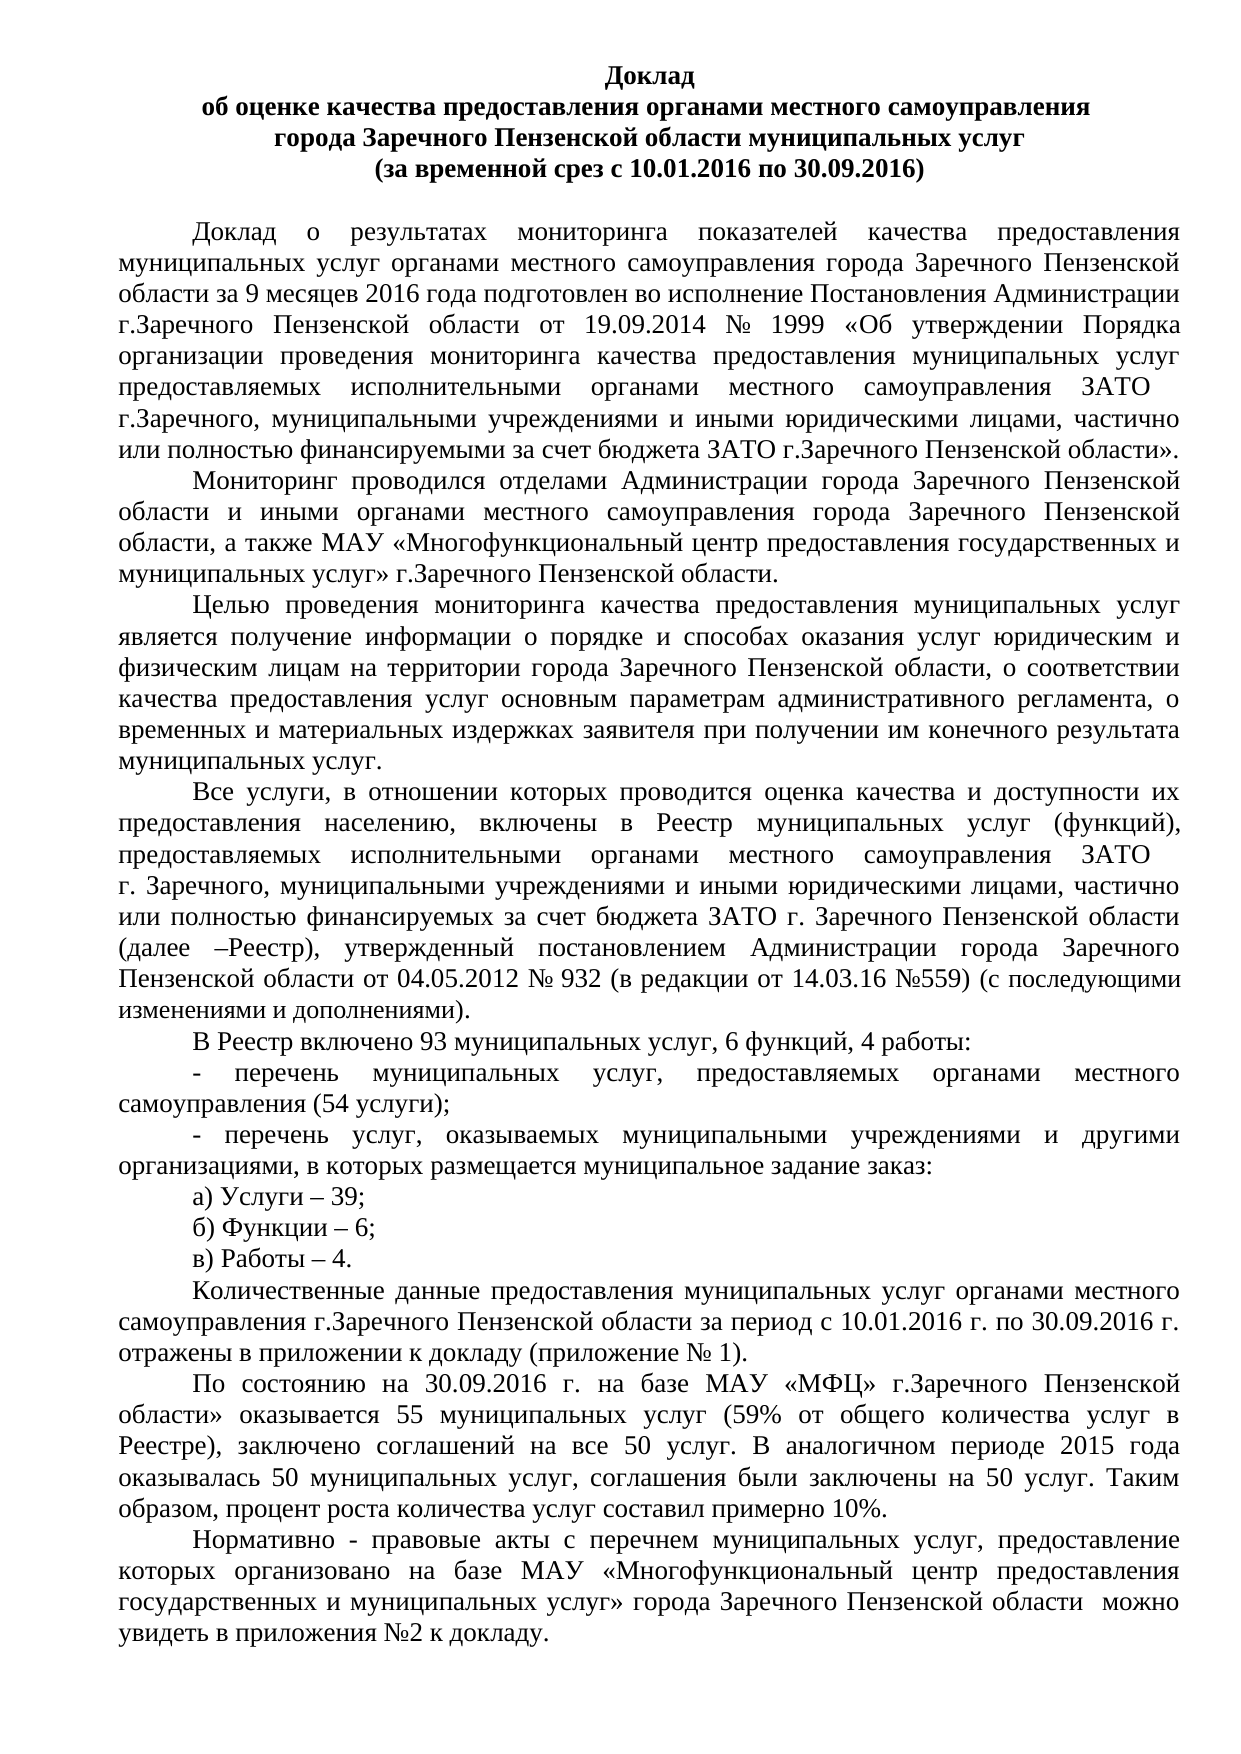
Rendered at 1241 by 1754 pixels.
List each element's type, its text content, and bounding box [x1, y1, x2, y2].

text - перечень муниципальных услуг, предоставляемых органами местного самоуправления (54 услуги); [118, 1056, 1181, 1118]
text об оценке качества предоставления органами местного самоуправления города Заречного Пензенской области муниципальных услуг [118, 90, 1181, 152]
text Мониторинг проводился отделами Администрации города Заречного Пензенской области и иными органами местного самоуправления города Заречного Пензенской области, а также МАУ «Многофункциональный центр предоставления государственных и муниципальных услуг» г.Заречного Пензенской области. [118, 464, 1181, 588]
text - перечень услуг, оказываемых муниципальными учреждениями и другими организациями, в которых размещается муниципальное задание заказ: [118, 1118, 1181, 1180]
text б) Функции – 6; [118, 1211, 1181, 1243]
text (за временной срез с 10.01.2016 по 30.09.2016) [118, 152, 1181, 184]
text Доклад о результатах мониторинга показателей качества предоставления муниципальных услуг органами местного самоуправления города Заречного Пензенской области за 9 месяцев 2016 года подготовлен во исполнение Постановления Администрации г.Заречного Пензенской области от 19.09.2014 № 1999 «Об утверждении Порядка организации проведения мониторинга качества предоставления муниципальных услуг предоставляемых исполнительными органами местного самоуправления ЗАТО г.Заречного, муниципальными учреждениями и иными юридическими лицами, частично или полностью финансируемыми за счет бюджета ЗАТО г.Заречного Пензенской области». [118, 215, 1181, 464]
text По состоянию на 30.09.2016 г. на базе МАУ «МФЦ» г.Заречного Пензенской области» оказывается 55 муниципальных услуг (59% от общего количества услуг в Реестре), заключено соглашений на все 50 услуг. В аналогичном периоде 2015 года оказывалась 50 муниципальных услуг, соглашения были заключены на 50 услуг. Таким образом, процент роста количества услуг составил примерно 10%. [118, 1367, 1181, 1523]
text Нормативно - правовые акты с перечнем муниципальных услуг, предоставление которых организовано на базе МАУ «Многофункциональный центр предоставления государственных и муниципальных услуг» города Заречного Пензенской области можно увидеть в приложения №2 к докладу. [118, 1523, 1181, 1647]
text В Реестр включено 93 муниципальных услуг, 6 функций, 4 работы: [118, 1024, 1181, 1056]
text в) Работы – 4. [118, 1243, 1181, 1274]
text а) Услуги – 39; [118, 1180, 1181, 1211]
text Целью проведения мониторинга качества предоставления муниципальных услуг является получение информации о порядке и способах оказания услуг юридическим и физическим лицам на территории города Заречного Пензенской области, о соответствии качества предоставления услуг основным параметрам административного регламента, о временных и материальных издержках заявителя при получении им конечного результата муниципальных услуг. [118, 588, 1181, 775]
text Количественные данные предоставления муниципальных услуг органами местного самоуправления г.Заречного Пензенской области за период с 10.01.2016 г. по 30.09.2016 г. отражены в приложении к докладу (приложение № 1). [118, 1274, 1181, 1367]
text Доклад [118, 59, 1181, 90]
text Все услуги, в отношении которых проводится оценка качества и доступности их предоставления населению, включены в Реестр муниципальных услуг (функций), предоставляемых исполнительными органами местного самоуправления ЗАТО г. Заречного, муниципальными учреждениями и иными юридическими лицами, частично или полностью финансируемых за счет бюджета ЗАТО г. Заречного Пензенской области (далее –Реестр), утвержденный постановлением Администрации города Заречного Пензенской области от 04.05.2012 № 932 (в редакции от 14.03.16 №559) (с последующими изменениями и дополнениями). [118, 775, 1181, 1024]
